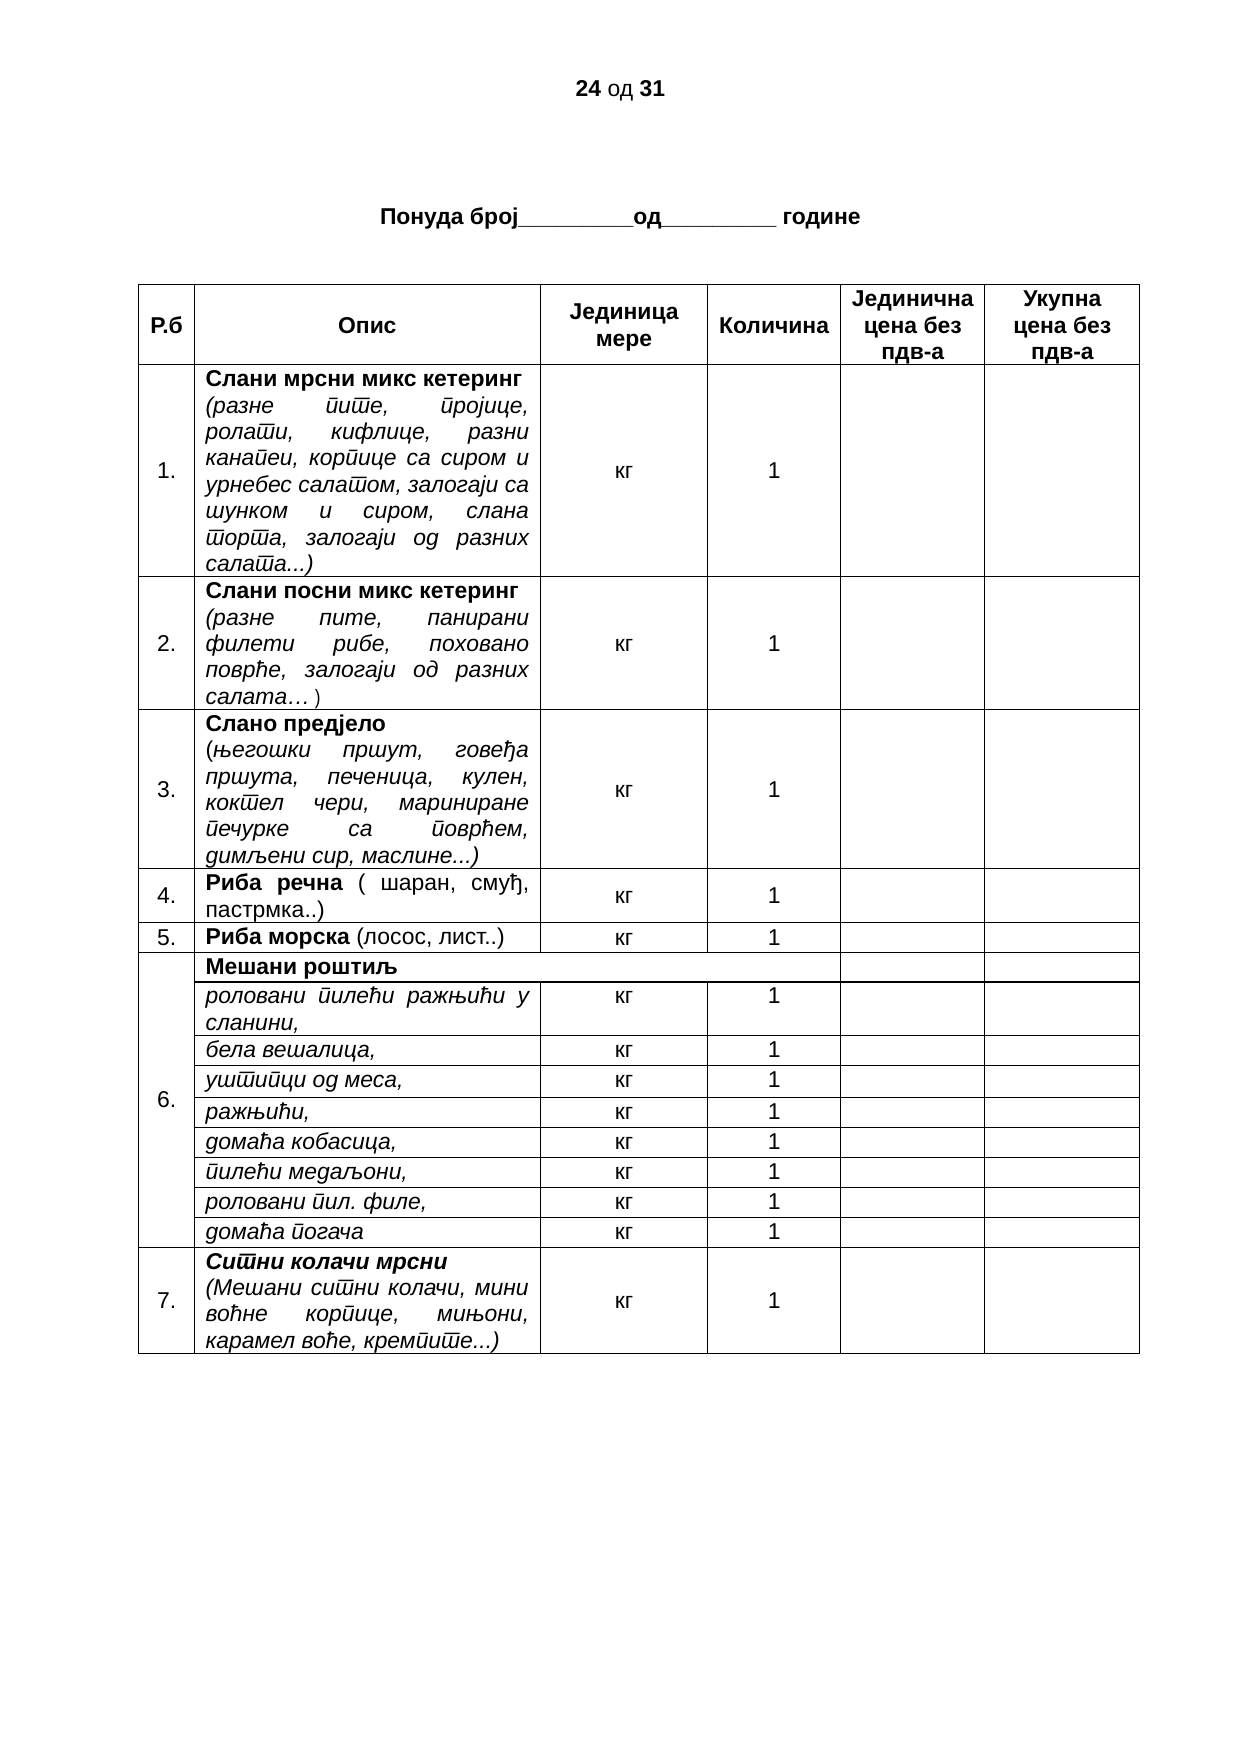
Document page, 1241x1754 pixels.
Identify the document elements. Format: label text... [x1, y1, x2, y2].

table_cell [985, 1128, 1139, 1157]
table_cell уштипци од меса, [195, 1066, 540, 1097]
table_cell Слани посни микс кетеринг (разне пите, панирани филети рибе, поховано поврће, залогаји од разних салата… ) [195, 577, 540, 709]
table_cell [841, 1248, 984, 1353]
table_cell 1 [708, 923, 840, 952]
table_cell 1 [708, 1188, 840, 1217]
table_cell [985, 869, 1139, 922]
table_cell [985, 577, 1139, 709]
table_cell [985, 953, 1139, 981]
table_cell Слано предјело (његошки пршут, говеђа пршута, печеница, кулен, коктел чери, мариниране печурке са поврћем, димљени сир, маслине...) [195, 710, 540, 868]
table_cell [841, 1036, 984, 1065]
table_cell [985, 1158, 1139, 1187]
table_cell 1 [708, 869, 840, 922]
table_header Укупна цена без пдв-а [985, 285, 1139, 364]
table_cell кг [541, 1066, 707, 1097]
table_cell [985, 1188, 1139, 1217]
table_cell [985, 1098, 1139, 1127]
table_cell ражњићи, [195, 1098, 540, 1127]
table_cell [841, 365, 984, 576]
table_cell 1 [708, 983, 840, 1035]
table_cell роловани пилећи ражњићи у сланини, [195, 983, 540, 1035]
table_cell кг [541, 365, 707, 576]
table_cell Слани мрсни микс кетеринг (разне пите, пројице, ролати, кифлице, разни канапеи, корпице са сиром и урнебес салатом, залогаји са шунком и сиром, слана торта, залогаји од разних салата...) [195, 365, 540, 576]
table_cell [985, 710, 1139, 868]
table_cell Риба речна ( шаран, смуђ, пастрмка..) [195, 869, 540, 922]
table_cell 1 [708, 1098, 840, 1127]
table_cell [985, 1248, 1139, 1353]
table_cell роловани пил. филе, [195, 1188, 540, 1217]
table_cell 4. [139, 869, 194, 922]
table_cell 1 [708, 1036, 840, 1065]
table_cell 1. [139, 365, 194, 576]
table_cell 6. [139, 953, 194, 1247]
table_cell 1 [708, 1128, 840, 1157]
table_cell 1 [708, 710, 840, 868]
table_header Јединична цена без пдв-а [841, 285, 984, 364]
table_cell [985, 1066, 1139, 1097]
table_cell кг [541, 1098, 707, 1127]
table_header Количина [708, 285, 840, 364]
table_cell кг [541, 1248, 707, 1353]
table_cell [841, 1188, 984, 1217]
table_cell домаћа кобасица, [195, 1128, 540, 1157]
table_cell кг [541, 1128, 707, 1157]
table_cell 1 [708, 1066, 840, 1097]
table_cell кг [541, 1158, 707, 1187]
table_cell [985, 923, 1139, 952]
table_cell кг [541, 577, 707, 709]
table_cell [841, 1098, 984, 1127]
table_header Јединица мере [541, 285, 707, 364]
table_cell Мешани роштиљ [195, 953, 840, 981]
table_cell 1 [708, 1158, 840, 1187]
table_cell кг [541, 1036, 707, 1065]
table_cell [985, 983, 1139, 1035]
table_cell 7. [139, 1248, 194, 1353]
table_cell [841, 1158, 984, 1187]
table_cell кг [541, 1218, 707, 1247]
table_cell [841, 1066, 984, 1097]
table_cell 2. [139, 577, 194, 709]
table_cell кг [541, 869, 707, 922]
table_cell Риба морска (лосос, лист..) [195, 923, 540, 952]
table_cell 1 [708, 365, 840, 576]
table_cell кг [541, 923, 707, 952]
table_cell бела вешалица, [195, 1036, 540, 1065]
table_cell [841, 1218, 984, 1247]
table_cell кг [541, 710, 707, 868]
table_header Р.б [139, 285, 194, 364]
table_cell домаћа погача [195, 1218, 540, 1247]
table_cell 3. [139, 710, 194, 868]
table_cell кг [541, 1188, 707, 1217]
table_cell 1 [708, 1248, 840, 1353]
table_cell [841, 869, 984, 922]
table_cell 1 [708, 577, 840, 709]
table_cell пилећи медаљони, [195, 1158, 540, 1187]
table_cell Ситни колачи мрсни (Мешани ситни колачи, мини воћне корпице, мињони, карамел воће, кремпите...) [195, 1248, 540, 1353]
table_cell [841, 953, 984, 981]
text Понуда број_________од_________ године [150, 203, 1090, 229]
table_cell [985, 1218, 1139, 1247]
table_cell 1 [708, 1218, 840, 1247]
table_cell [985, 365, 1139, 576]
table_cell 5. [139, 923, 194, 952]
table_cell [841, 1128, 984, 1157]
table_cell [985, 1036, 1139, 1065]
table_cell [841, 577, 984, 709]
table_cell [841, 923, 984, 952]
table_cell кг [541, 983, 707, 1035]
table_header Опис [195, 285, 540, 364]
table_cell [841, 983, 984, 1035]
table_cell [841, 710, 984, 868]
